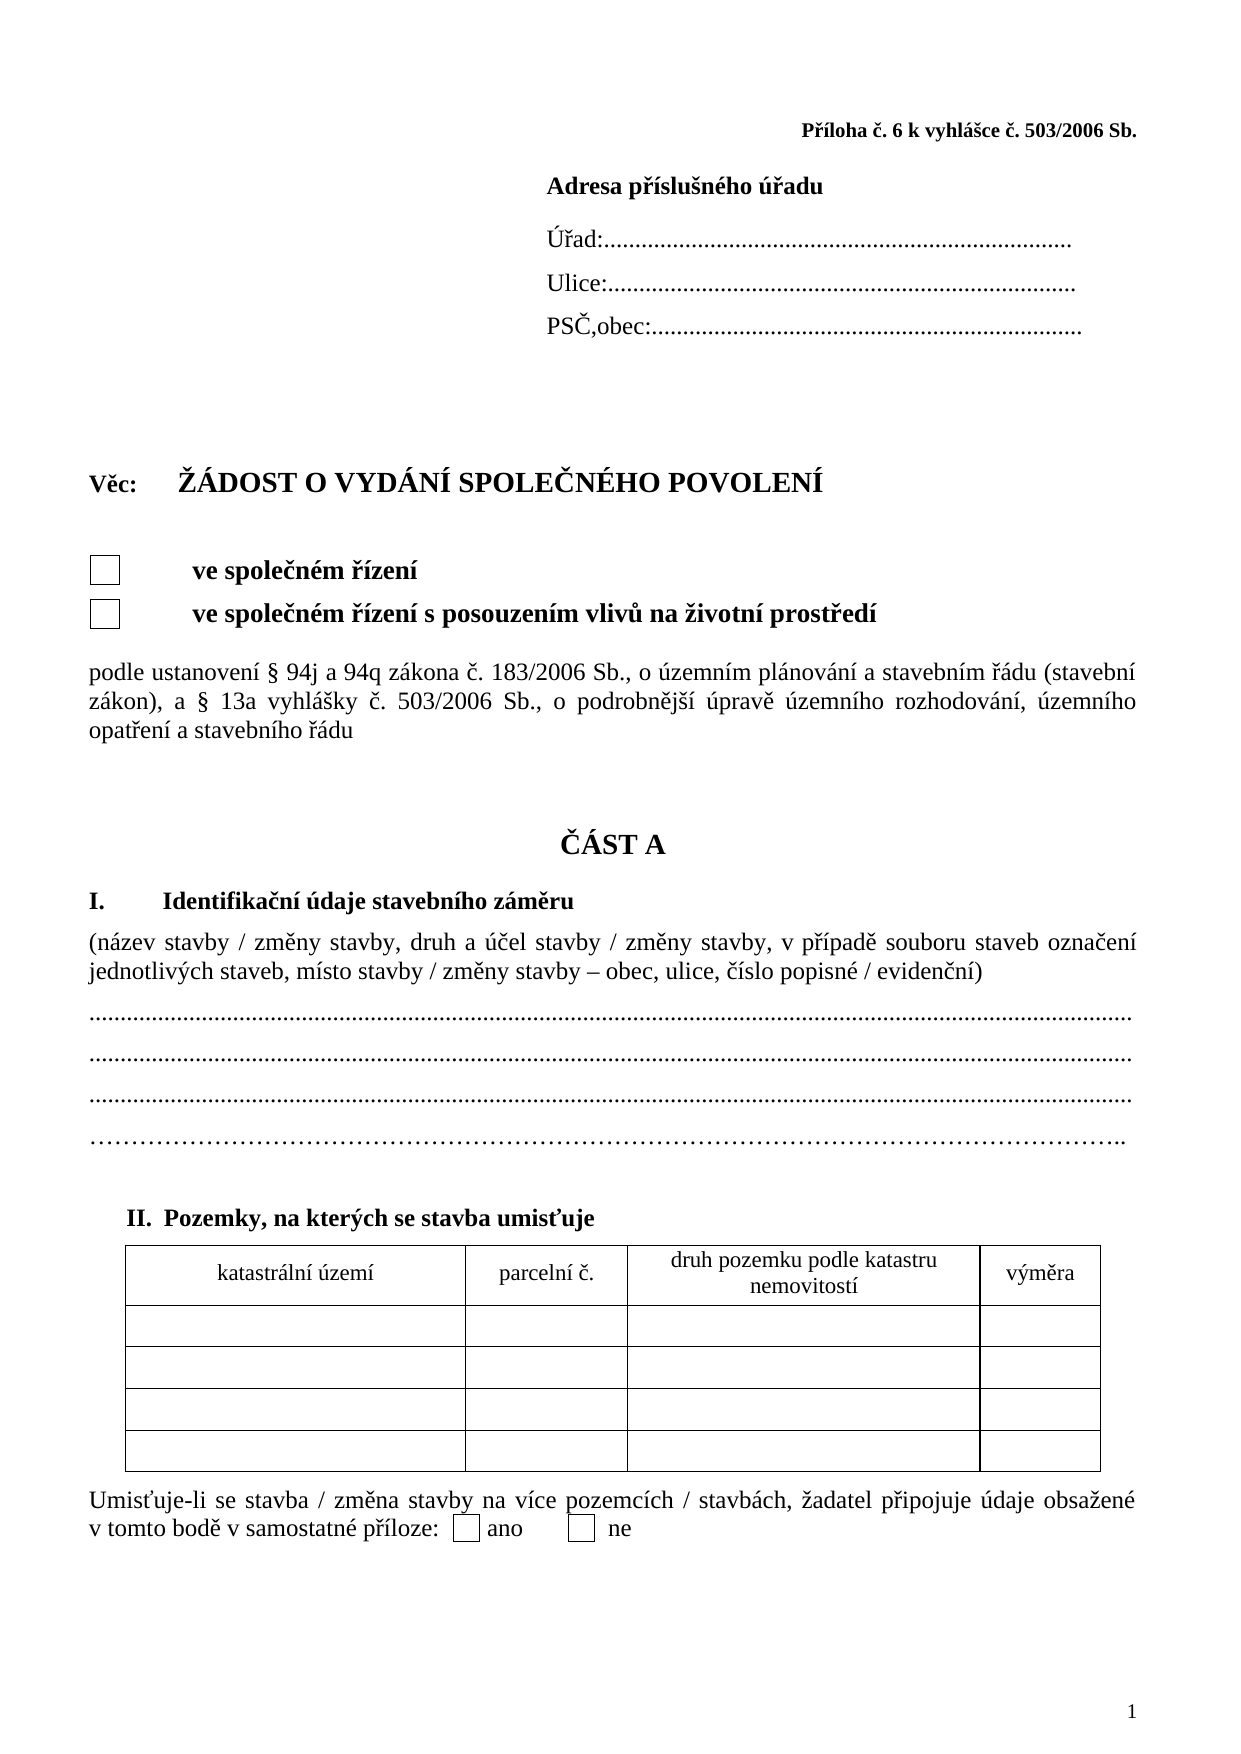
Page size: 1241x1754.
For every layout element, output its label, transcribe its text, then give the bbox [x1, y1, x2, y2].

table_cell [981, 1389, 1100, 1429]
table_cell [628, 1431, 979, 1471]
list Pozemky, na kterých se stavba umisťuje [126, 1203, 1137, 1232]
text Věc: žádost o vydání společného povolení [89, 465, 1137, 499]
text Ulice:........................................................................... [89, 268, 1137, 296]
table_header katastrální území [126, 1246, 465, 1304]
text (název stavby / změny stavby, druh a účel stavby / změny stavby, v případě souboru staveb označení jednotlivých staveb, místo stavby / změny stavby – obec, ulice, číslo popisné / evidenční) [89, 927, 1137, 984]
text ČÁST A [89, 827, 1137, 861]
table_header druh pozemku podle katastru nemovitostí [628, 1246, 979, 1304]
table_header parcelní č. [466, 1246, 627, 1304]
table_cell [628, 1306, 979, 1346]
table_cell [126, 1389, 465, 1429]
text ve společném řízení [89, 554, 1137, 585]
text ....................................................................................................................................................................... [89, 1079, 1137, 1108]
text ve společném řízení s posouzením vlivů na životní prostředí [89, 598, 1137, 629]
table_cell [466, 1431, 627, 1471]
table_cell [466, 1347, 627, 1388]
table_cell [126, 1306, 465, 1346]
table_cell [126, 1347, 465, 1388]
table_cell [126, 1431, 465, 1471]
table_cell [628, 1389, 979, 1429]
table_cell [981, 1347, 1100, 1388]
table_cell [466, 1389, 627, 1429]
text …………………………………………………………………………………………………………….. [89, 1121, 1137, 1149]
list Identifikační údaje stavebního záměru [89, 886, 1137, 914]
text podle ustanovení § 94j a 94q zákona č. 183/2006 Sb., o územním plánování a stavebním řádu (stavební zákon), a § 13a vyhlášky č. 503/2006 Sb., o podrobnější úpravě územního rozhodování, územního opatření a stavebního řádu [89, 657, 1137, 744]
text PSČ,obec:..................................................................... [89, 311, 1137, 339]
table_cell [628, 1347, 979, 1388]
text Umisťuje-li se stavba / změna stavby na více pozemcích / stavbách, žadatel připojuje údaje obsažené v tomto bodě v samostatné příloze: ano ne [89, 1485, 1137, 1542]
table_header výměra [981, 1246, 1100, 1304]
table_cell [466, 1306, 627, 1346]
table_cell [981, 1431, 1100, 1471]
text Příloha č. 6 k vyhlášce č. 503/2006 Sb. [89, 118, 1137, 142]
text ....................................................................................................................................................................... [89, 1038, 1137, 1067]
text Adresa příslušného úřadu [89, 171, 1137, 199]
table_cell [981, 1306, 1100, 1346]
text ....................................................................................................................................................................... [89, 997, 1137, 1026]
text Úřad:........................................................................... [89, 224, 1137, 253]
